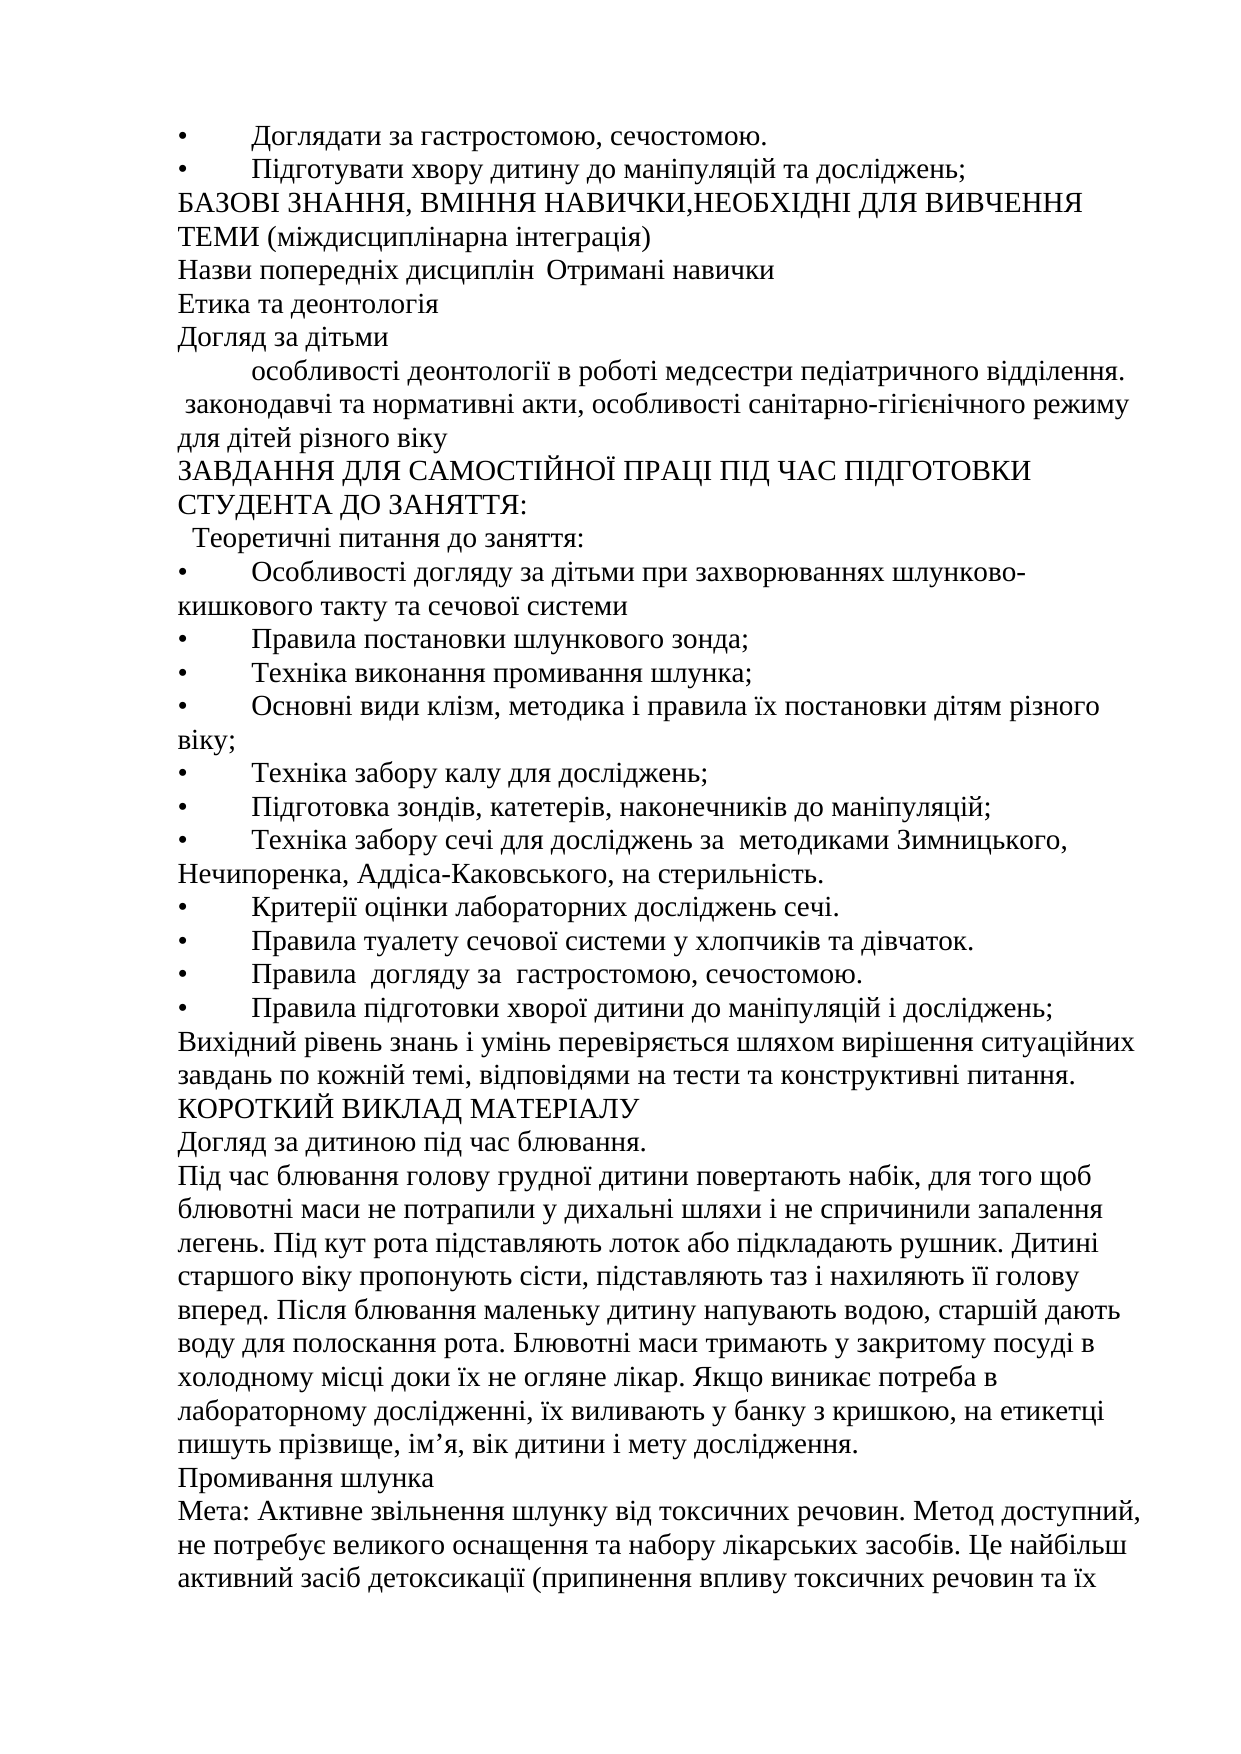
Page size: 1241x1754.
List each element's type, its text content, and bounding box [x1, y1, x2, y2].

text Догляд за дітьми [177, 319, 1152, 353]
text Догляд за дитиною під час блювання. [177, 1124, 1152, 1158]
text • Критерії оцінки лабораторних досліджень сечі. [177, 889, 1152, 923]
text особливості деонтології в роботі медсестри педіатричного відділення. [177, 353, 1152, 386]
text • Підготовка зондів, катетерів, наконечників до маніпуляцій; [177, 789, 1152, 822]
text Теоретичні питання до заняття: [177, 521, 1152, 554]
text • Основні види клізм, методика і правила їх постановки дітям різного віку; [177, 688, 1152, 755]
text • Техніка забору сечі для досліджень за методиками Зимницького, Нечипоренка, Аддіса-Каковського, на стерильність. [177, 822, 1152, 889]
text Під час блювання голову грудної дитини повертають набік, для того щоб блювотні маси не потрапили у дихальні шляхи і не спричинили запалення легень. Під кут рота підставляють лоток або підкладають рушник. Дитині старшого віку пропонують сісти, підставляють таз і нахиляють її голову вперед. Після блювання маленьку дитину напувають водою, старшій дають воду для полоскання рота. Блювотні маси тримають у закритому посуді в холодному місці доки їх не огляне лікар. Якщо виникає потреба в лабораторному дослідженні, їх виливають у банку з кришкою, на етикетці пишуть прізвище, ім’я, вік дитини і мету дослідження. [177, 1158, 1152, 1460]
text КОРОТКИЙ ВИКЛАД МАТЕРІАЛУ [177, 1091, 1152, 1124]
text • Техніка забору калу для досліджень; [177, 755, 1152, 789]
text Промивання шлунка [177, 1460, 1152, 1493]
text ЗАВДАННЯ ДЛЯ САМОСТІЙНОЇ ПРАЦІ ПІД ЧАС ПІДГОТОВКИ СТУДЕНТА ДО ЗАНЯТТЯ: [177, 453, 1152, 521]
text Назви попередніх дисциплін Отримані навички [177, 252, 1152, 286]
text законодавчі та нормативні акти, особливості санітарно-гігієнічного режиму для дітей різного віку [177, 386, 1152, 453]
text • Техніка виконання промивання шлунка; [177, 655, 1152, 688]
text БАЗОВІ ЗНАННЯ, ВМІННЯ НАВИЧКИ,НЕОБХІДНІ ДЛЯ ВИВЧЕННЯ ТЕМИ (міждисциплінарна інтеграція) [177, 185, 1152, 252]
text • Правила догляду за гастростомою, сечостомою. [177, 957, 1152, 990]
text • Правила підготовки хворої дитини до маніпуляцій і досліджень; [177, 990, 1152, 1024]
text • Підготувати хвору дитину до маніпуляцій та досліджень; [177, 152, 1152, 185]
text • Правила туалету сечової системи у хлопчиків та дівчаток. [177, 923, 1152, 957]
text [177, 1493, 1152, 1594]
text • Особливості догляду за дітьми при захворюваннях шлунково-кишкового такту та сечової системи [177, 554, 1152, 621]
text • Правила постановки шлункового зонда; [177, 621, 1152, 655]
text Вихідний рівень знань і умінь перевіряється шляхом вирішення ситуаційних завдань по кожній темі, відповідями на тести та конструктивні питання. [177, 1024, 1152, 1091]
text Етика та деонтологія [177, 286, 1152, 319]
text • Доглядати за гастростомою, сечостомою. [177, 118, 1152, 152]
